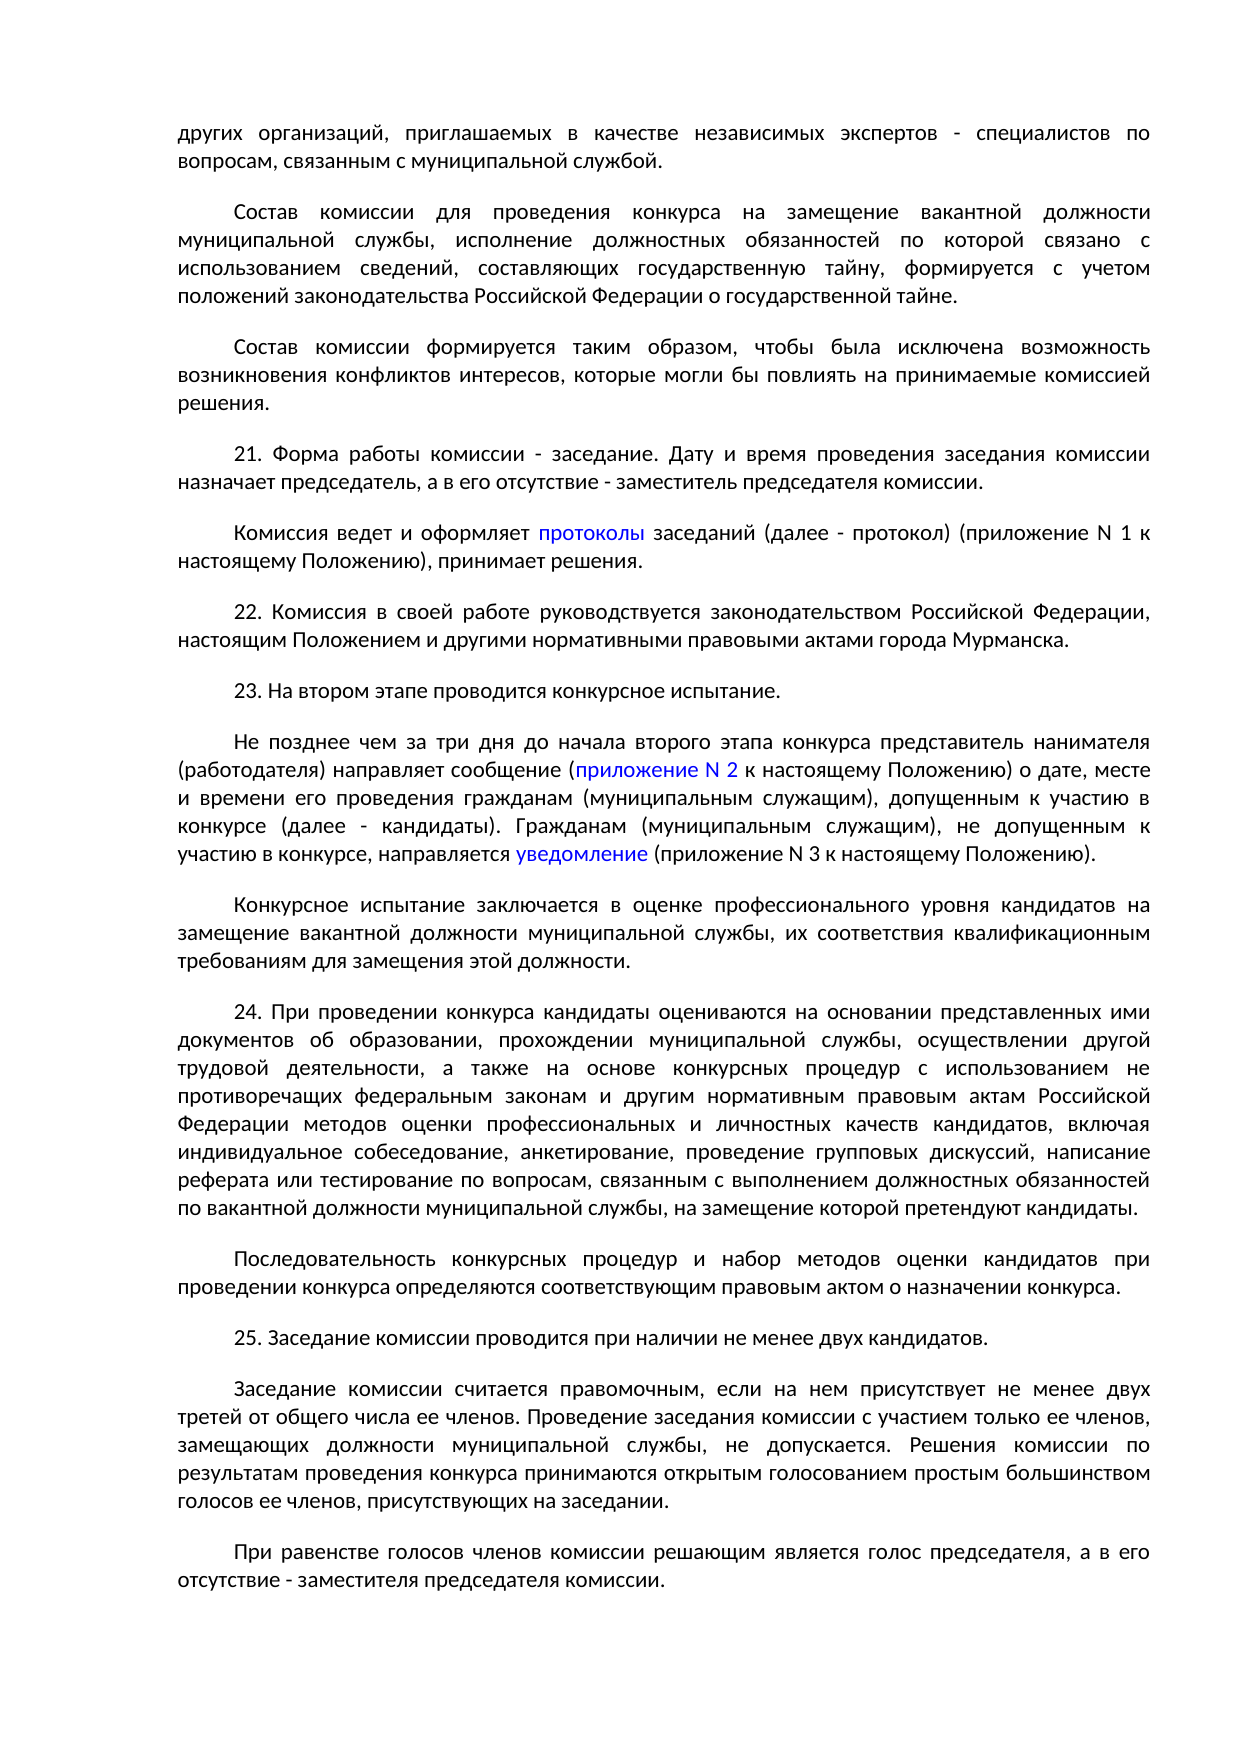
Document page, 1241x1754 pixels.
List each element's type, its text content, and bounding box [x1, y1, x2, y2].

text Заседание комиссии считается правомочным, если на нем присутствует не менее двух третей от общего числа ее членов. Проведение заседания комиссии с участием только ее членов, замещающих должности муниципальной службы, не допускается. Решения комиссии по результатам проведения конкурса принимаются открытым голосованием простым большинством голосов ее членов, присутствующих на заседании. [177, 1374, 1152, 1514]
text Не позднее чем за три дня до начала второго этапа конкурса представитель нанимателя (работодателя) направляет сообщение (приложение N 2 к настоящему Положению) о дате, месте и времени его проведения гражданам (муниципальным служащим), допущенным к участию в конкурсе (далее - кандидаты). Гражданам (муниципальным служащим), не допущенным к участию в конкурсе, направляется уведомление (приложение N 3 к настоящему Положению). [177, 727, 1152, 867]
text 22. Комиссия в своей работе руководствуется законодательством Российской Федерации, настоящим Положением и другими нормативными правовыми актами города Мурманска. [177, 597, 1152, 653]
text Конкурсное испытание заключается в оценке профессионального уровня кандидатов на замещение вакантной должности муниципальной службы, их соответствия квалификационным требованиям для замещения этой должности. [177, 890, 1152, 974]
text 21. Форма работы комиссии - заседание. Дату и время проведения заседания комиссии назначает председатель, а в его отсутствие - заместитель председателя комиссии. [177, 439, 1152, 495]
text 24. При проведении конкурса кандидаты оцениваются на основании представленных ими документов об образовании, прохождении муниципальной службы, осуществлении другой трудовой деятельности, а также на основе конкурсных процедур с использованием не противоречащих федеральным законам и другим нормативным правовым актам Российской Федерации методов оценки профессиональных и личностных качеств кандидатов, включая индивидуальное собеседование, анкетирование, проведение групповых дискуссий, написание реферата или тестирование по вопросам, связанным с выполнением должностных обязанностей по вакантной должности муниципальной службы, на замещение которой претендуют кандидаты. [177, 997, 1152, 1221]
text 23. На втором этапе проводится конкурсное испытание. [177, 676, 1152, 704]
text При равенстве голосов членов комиссии решающим является голос председателя, а в его отсутствие - заместителя председателя комиссии. [177, 1537, 1152, 1593]
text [177, 118, 1152, 174]
text Последовательность конкурсных процедур и набор методов оценки кандидатов при проведении конкурса определяются соответствующим правовым актом о назначении конкурса. [177, 1244, 1152, 1300]
text 25. Заседание комиссии проводится при наличии не менее двух кандидатов. [177, 1323, 1152, 1351]
text Комиссия ведет и оформляет протоколы заседаний (далее - протокол) (приложение N 1 к настоящему Положению), принимает решения. [177, 518, 1152, 574]
text Состав комиссии для проведения конкурса на замещение вакантной должности муниципальной службы, исполнение должностных обязанностей по которой связано с использованием сведений, составляющих государственную тайну, формируется с учетом положений законодательства Российской Федерации о государственной тайне. [177, 197, 1152, 309]
text Состав комиссии формируется таким образом, чтобы была исключена возможность возникновения конфликтов интересов, которые могли бы повлиять на принимаемые комиссией решения. [177, 332, 1152, 416]
